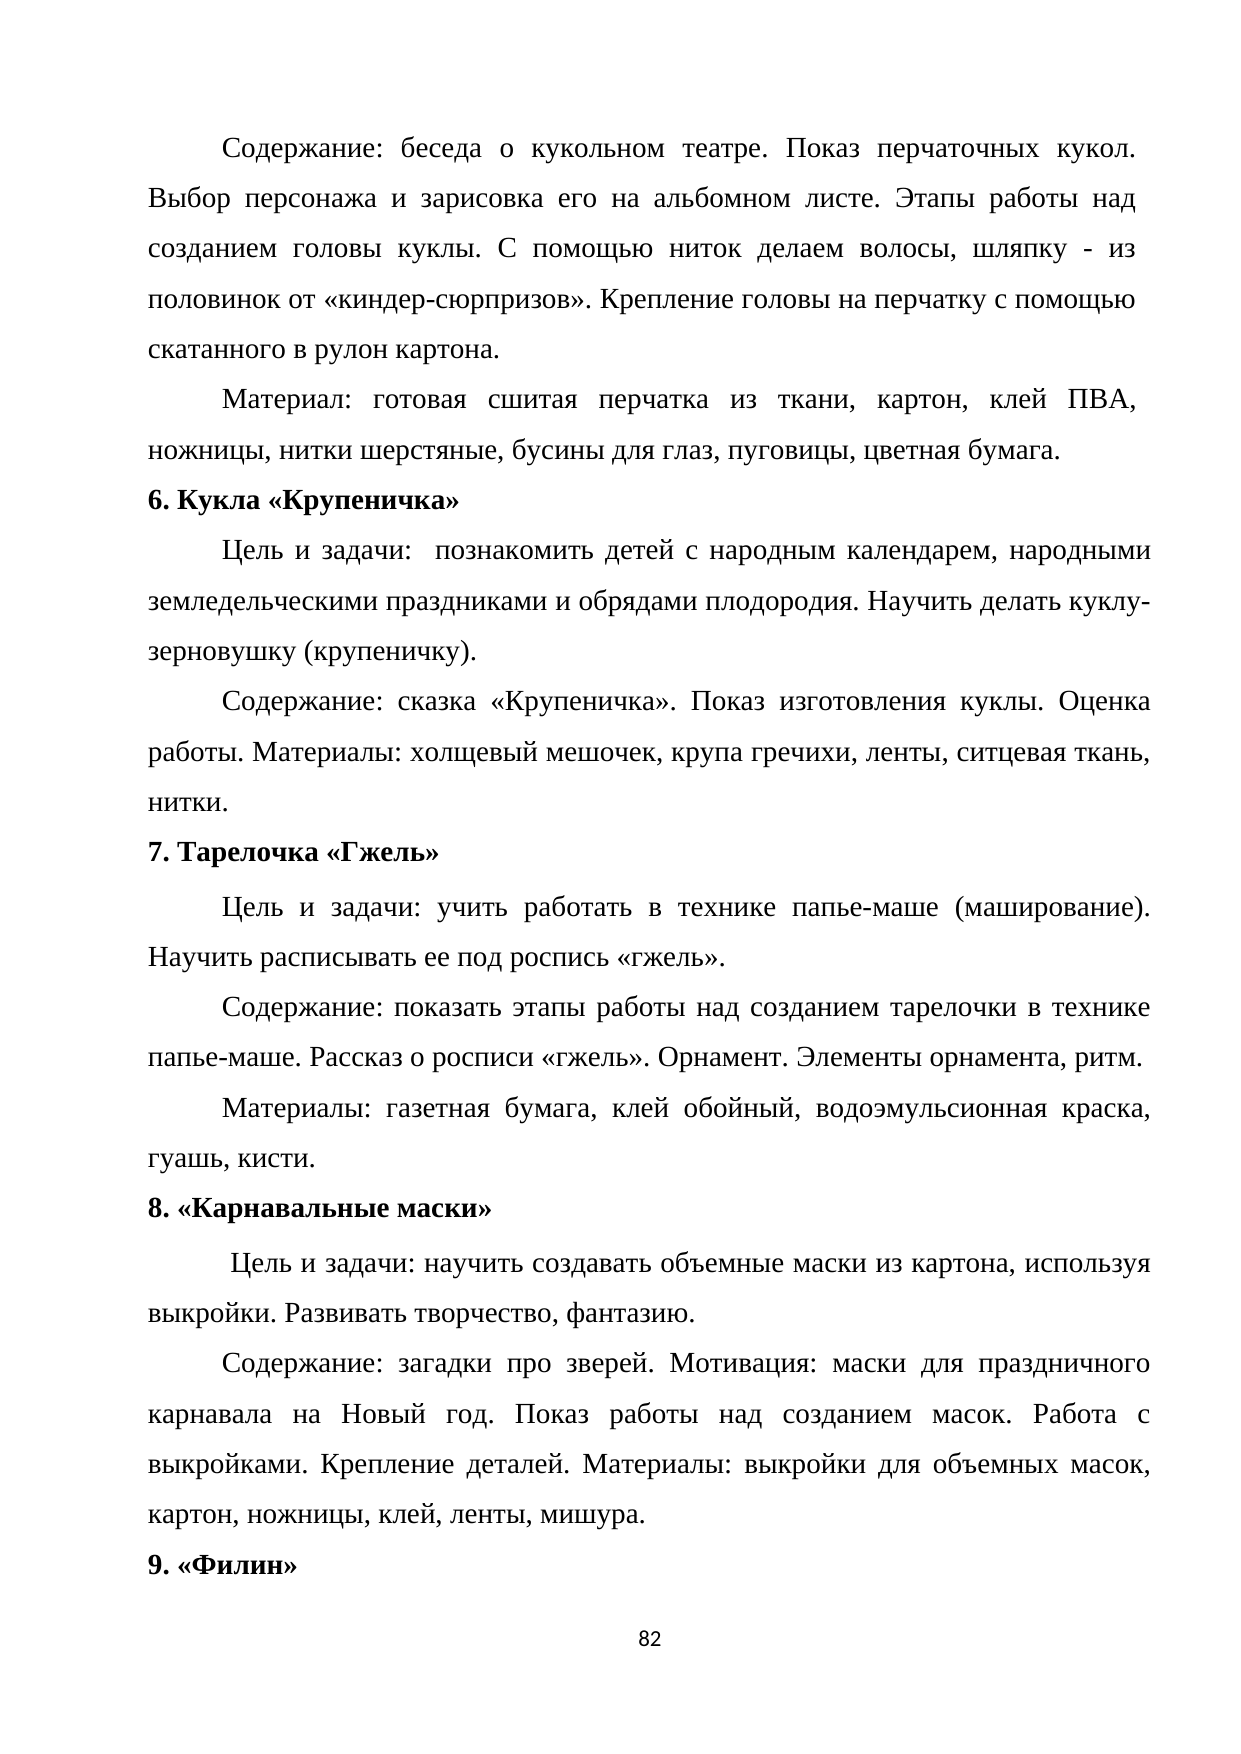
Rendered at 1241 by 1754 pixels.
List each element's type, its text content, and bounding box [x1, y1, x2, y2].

text Цель и задачи: учить работать в технике папье-маше (маширование). Научить расписывать ее под роспись «гжель». [148, 889, 1152, 972]
text Содержание: беседа о кукольном театре. Показ перчаточных кукол. Выбор персонажа и зарисовка его на альбомном листе. Этапы работы над созданием головы куклы. С помощью ниток делаем волосы, шляпку - из половинок от «киндер-сюрпризов». Крепление головы на перчатку с помощью скатанного в рулон картона. [148, 130, 1137, 365]
text Материалы: газетная бумага, клей обойный, водоэмульсионная краска, гуашь, кисти. [148, 1090, 1152, 1174]
text 7. Тарелочка «Гжель» [148, 834, 1152, 868]
text Цель и задачи: научить создавать объемные маски из картона, используя выкройки. Развивать творчество, фантазию. [148, 1245, 1152, 1329]
text 8. «Карнавальные маски» [148, 1191, 1152, 1224]
text Материал: готовая сшитая перчатка из ткани, картон, клей ПВА, ножницы, нитки шерстяные, бусины для глаз, пуговицы, цветная бумага. [148, 381, 1137, 465]
text 6. Кукла «Крупеничка» [148, 482, 1152, 516]
text Содержание: показать этапы работы над созданием тарелочки в технике папье-маше. Рассказ о росписи «гжель». Орнамент. Элементы орнамента, ритм. [148, 989, 1152, 1073]
text 9. «Филин» [148, 1547, 1152, 1580]
text Содержание: сказка «Крупеничка». Показ изготовления куклы. Оценка работы. Материалы: холщевый мешочек, крупа гречихи, ленты, ситцевая ткань, нитки. [148, 683, 1152, 817]
text Содержание: загадки про зверей. Мотивация: маски для праздничного карнавала на Новый год. Показ работы над созданием масок. Работа с выкройками. Крепление деталей. Материалы: выкройки для объемных масок, картон, ножницы, клей, ленты, мишура. [148, 1346, 1152, 1530]
text Цель и задачи: познакомить детей с народным календарем, народными земледельческими праздниками и обрядами плодородия. Научить делать куклу-зерновушку (крупеничку). [148, 532, 1152, 667]
